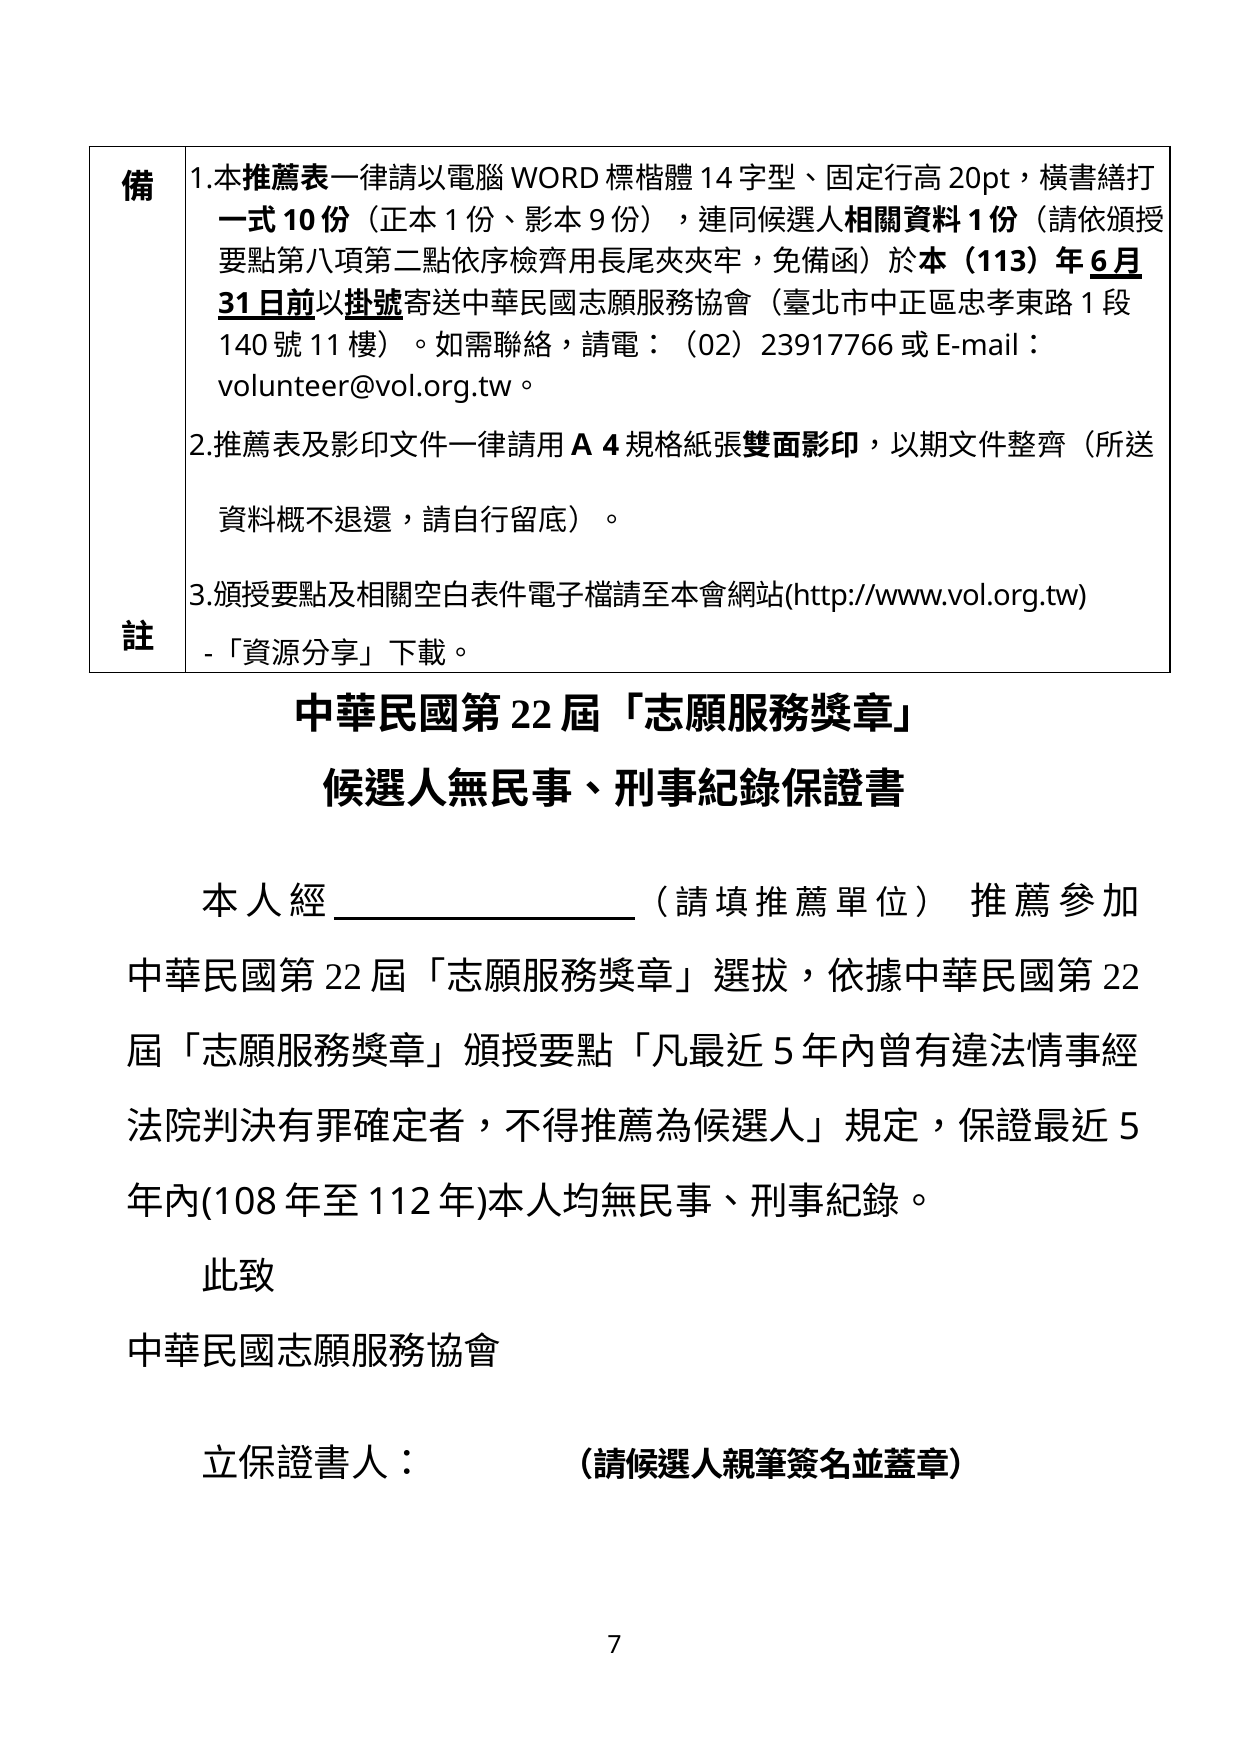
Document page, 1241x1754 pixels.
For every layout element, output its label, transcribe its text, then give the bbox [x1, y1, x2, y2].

text 本人經 （請填推薦單位） 推薦參加 [89, 860, 1140, 935]
text 中華民國第22屆「志願服務獎章」選拔，依據中華民國第22屆「志願服務獎章」頒授要點「凡最近5年內曾有違法情事經法院判決有罪確定者，不得推薦為候選人」規定，保證最近5年內(108年至112年)本人均無民事、刑事紀錄。 [126, 935, 1140, 1235]
text 此致 [89, 1235, 1140, 1310]
text 候選人無民事、刑事紀錄保證書 [89, 748, 1140, 823]
table_cell 1.本推薦表一律請以電腦WORD標楷體14字型、固定行高20pt，橫書繕打一式10份（正本1份、影本9份），連同候選人相關資料1份（請依頒授要點第八項第二點依序檢齊用長尾夾夾牢，免備函）於本（113）年6月31日前以掛號寄送中華民國志願服務協會（臺北市中正區忠孝東路1段140號11樓）。如需聯絡，請電：（02）23917766或E-mail：volunteer@vol.org.tw。 2.推薦表及影印文件一律請用Ａ4規格紙張雙面影印，以期文件整齊（所送資料概不退還，請自行留底）。 3.頒授要點及相關空白表件電子檔請至本會網站(http://www.vol.org.tw) -「資源分享」下載。 [186, 147, 1169, 672]
text 中華民國第22屆「志願服務獎章」 [89, 673, 1140, 748]
text 中華民國志願服務協會 [89, 1310, 1140, 1385]
table_cell 備 註 [90, 147, 185, 672]
text 立保證書人： （請候選人親筆簽名並蓋章） [89, 1423, 1140, 1498]
